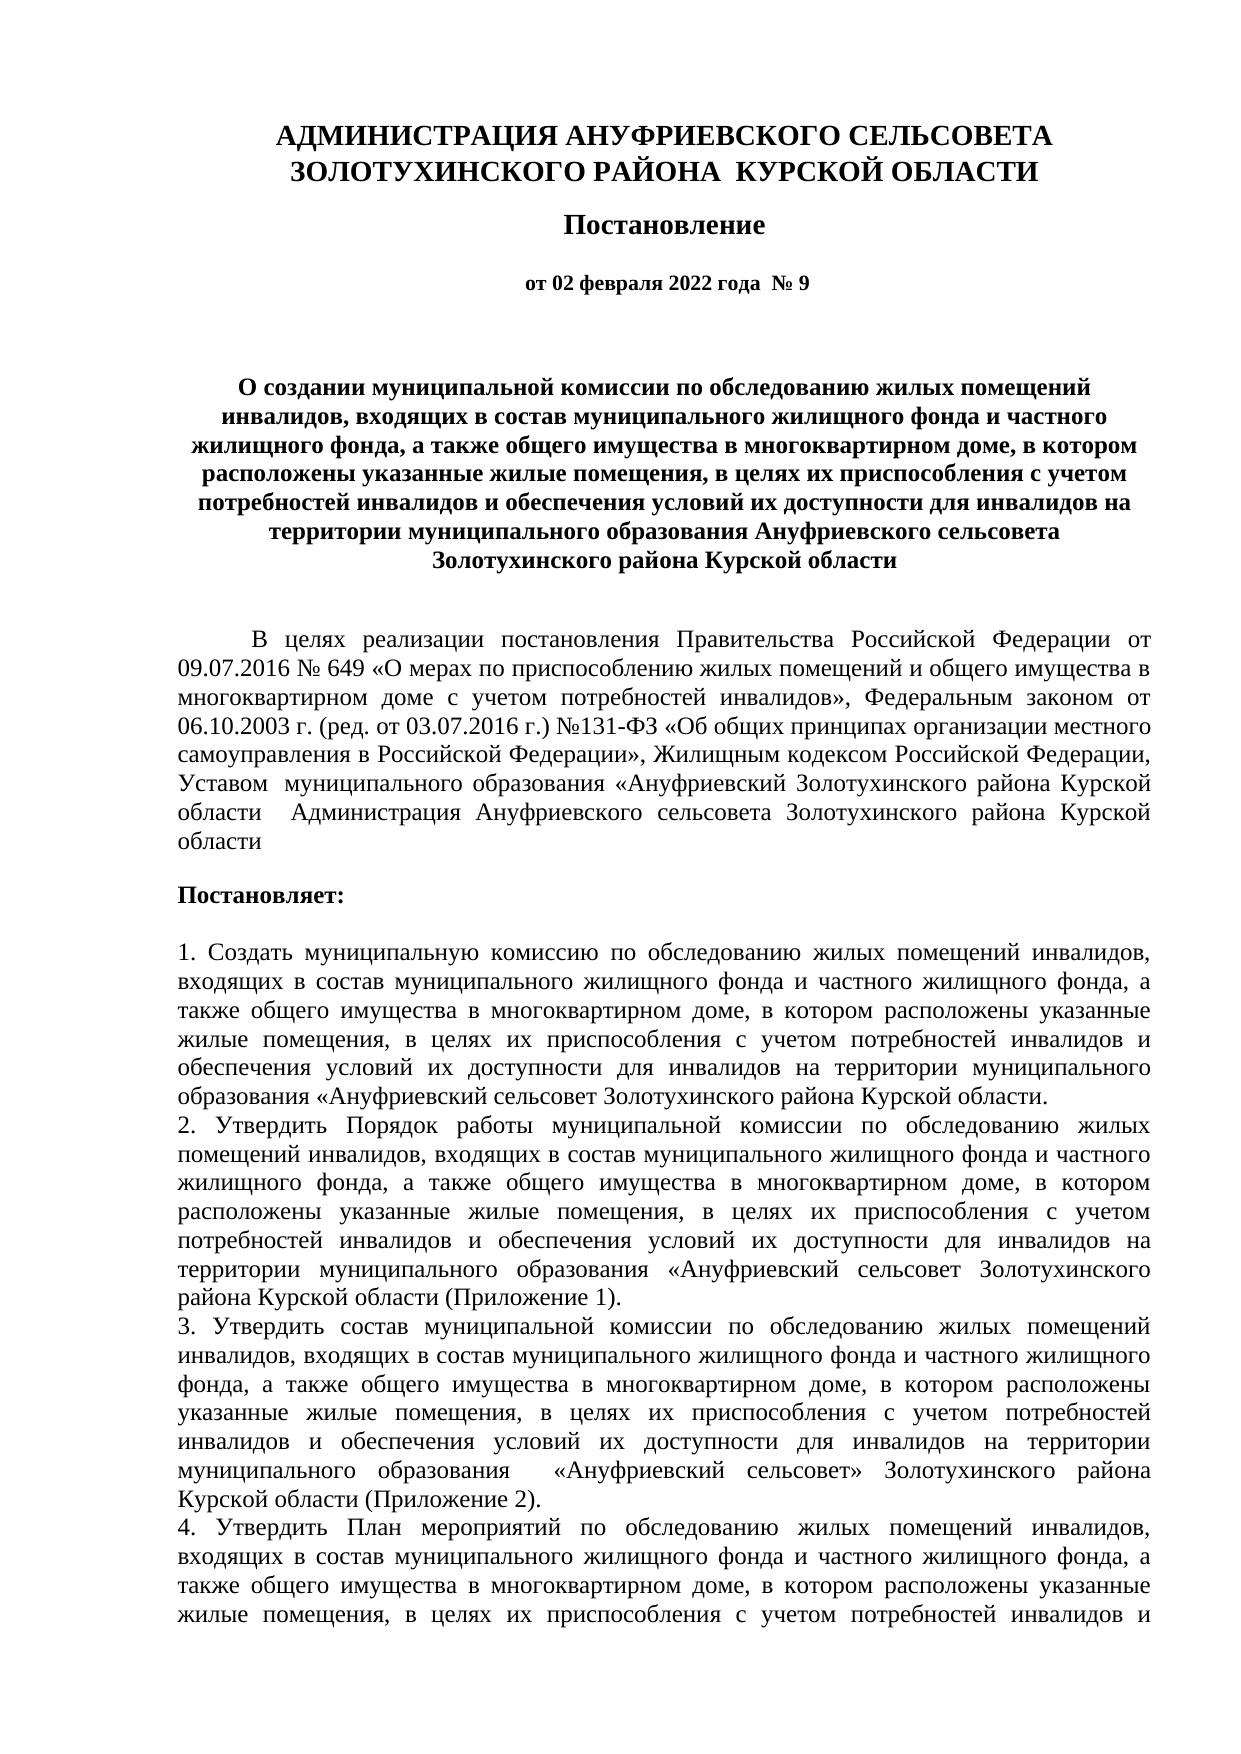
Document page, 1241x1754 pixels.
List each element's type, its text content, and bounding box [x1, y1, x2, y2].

text от 02 февраля 2022 года № 9 [177, 270, 1152, 296]
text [177, 1512, 1152, 1627]
text АДМИНИСТРАЦИЯ АНУФРИЕВСКОГО СЕЛЬСОВЕТА [177, 118, 1152, 152]
text ЗОЛОТУХИНСКОГО РАЙОНА КУРСКОЙ ОБЛАСТИ [177, 154, 1152, 188]
text О создании муниципальной комиссии по обследованию жилых помещений инвалидов, входящих в состав муниципального жилищного фонда и частного жилищного фонда, а также общего имущества в многоквартирном доме, в котором расположены указанные жилые помещения, в целях их приспособления с учетом потребностей инвалидов и обеспечения условий их доступности для инвалидов на территории муниципального образования Ануфриевского сельсовета Золотухинского района Курской области [177, 372, 1152, 573]
text Постановляет: [177, 880, 1152, 909]
text 1. Создать муниципальную комиссию по обследованию жилых помещений инвалидов, входящих в состав муниципального жилищного фонда и частного жилищного фонда, а также общего имущества в многоквартирном доме, в котором расположены указанные жилые помещения, в целях их приспособления с учетом потребностей инвалидов и обеспечения условий их доступности для инвалидов на территории муниципального образования «Ануфриевский сельсовет Золотухинского района Курской области. [177, 937, 1152, 1110]
text Постановление [177, 207, 1152, 241]
text 3. Утвердить состав муниципальной комиссии по обследованию жилых помещений инвалидов, входящих в состав муниципального жилищного фонда и частного жилищного фонда, а также общего имущества в многоквартирном доме, в котором расположены указанные жилые помещения, в целях их приспособления с учетом потребностей инвалидов и обеспечения условий их доступности для инвалидов на территории муниципального образования «Ануфриевский сельсовет» Золотухинского района Курской области (Приложение 2). [177, 1311, 1152, 1512]
text В целях реализации постановления Правительства Российской Федерации от 09.07.2016 № 649 «О мерах по приспособлению жилых помещений и общего имущества в многоквартирном доме с учетом потребностей инвалидов», Федеральным законом от 06.10.2003 г. (ред. от 03.07.2016 г.) №131-ФЗ «Об общих принципах организации местного самоуправления в Российской Федерации», Жилищным кодексом Российской Федерации, Уставом муниципального образования «Ануфриевский Золотухинского района Курской области Администрация Ануфриевского сельсовета Золотухинского района Курской области [177, 624, 1152, 854]
text 2. Утвердить Порядок работы муниципальной комиссии по обследованию жилых помещений инвалидов, входящих в состав муниципального жилищного фонда и частного жилищного фонда, а также общего имущества в многоквартирном доме, в котором расположены указанные жилые помещения, в целях их приспособления с учетом потребностей инвалидов и обеспечения условий их доступности для инвалидов на территории муниципального образования «Ануфриевский сельсовет Золотухинского района Курской области (Приложение 1). [177, 1110, 1152, 1311]
